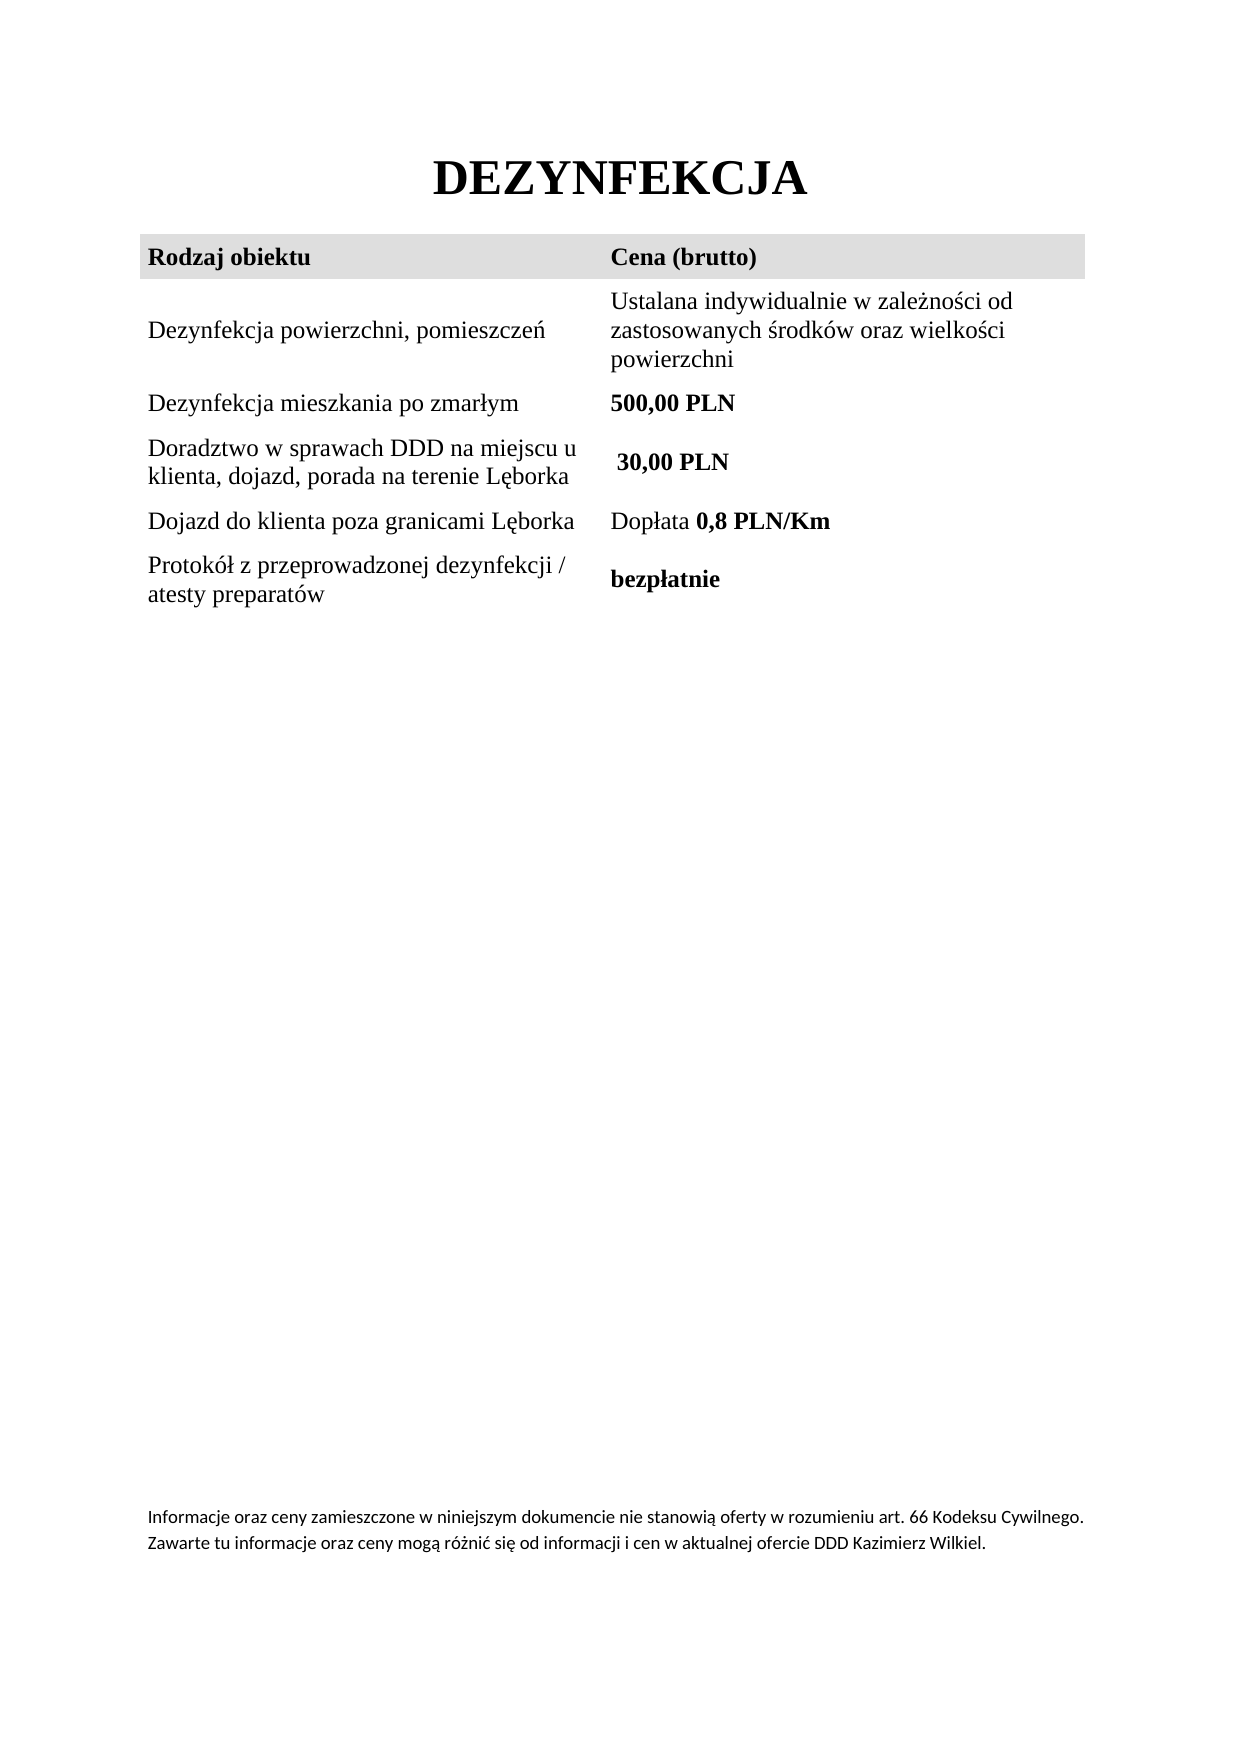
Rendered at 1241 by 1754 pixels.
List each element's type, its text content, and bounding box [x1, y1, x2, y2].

table_cell Dopłata 0,8 PLN/Km [603, 498, 1085, 542]
table_cell Dezynfekcja mieszkania po zmarłym [140, 381, 603, 425]
table_header Cena (brutto) [603, 234, 1085, 279]
table_cell 30,00 PLN [603, 425, 1085, 498]
text DEZYNFEKCJA [148, 148, 1093, 205]
table_cell Dojazd do klienta poza granicami Lęborka [140, 498, 603, 542]
table_cell 500,00 PLN [603, 381, 1085, 425]
table_cell Ustalana indywidualnie w zależności od zastosowanych środków oraz wielkości powierzchni [603, 279, 1085, 381]
text Informacje oraz ceny zamieszczone w niniejszym dokumencie nie stanowią oferty w rozumieniu art. 66 Kodeksu Cywilnego. Zawarte tu informacje oraz ceny mogą różnić się od informacji i cen w aktualnej ofercie DDD Kazimierz Wilkiel. [148, 1505, 1093, 1554]
table_cell Protokół z przeprowadzonej dezynfekcji / atesty preparatów [140, 543, 603, 616]
table_cell Doradztwo w sprawach DDD na miejscu u klienta, dojazd, porada na terenie Lęborka [140, 425, 603, 498]
table_header Rodzaj obiektu [140, 234, 603, 279]
table_cell bezpłatnie [603, 543, 1085, 616]
table_cell Dezynfekcja powierzchni, pomieszczeń [140, 279, 603, 381]
